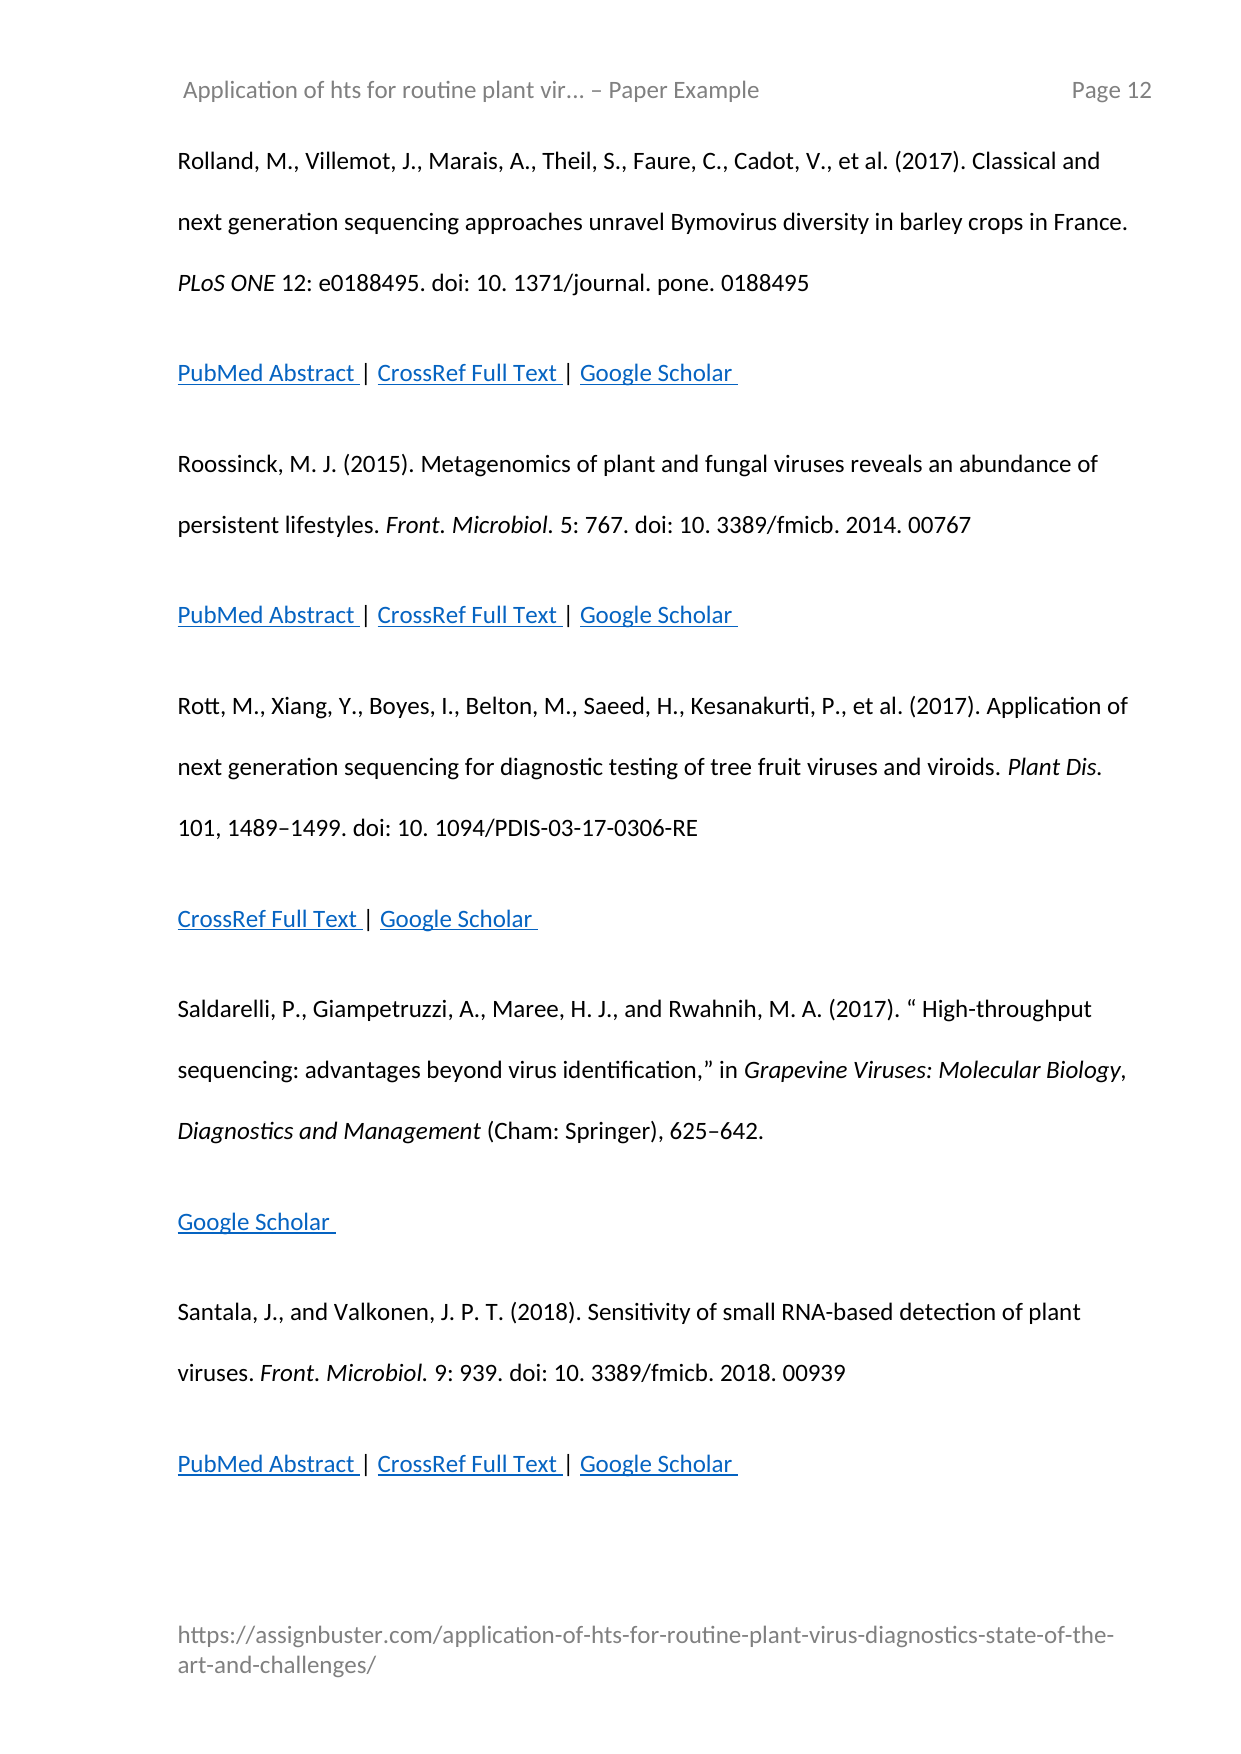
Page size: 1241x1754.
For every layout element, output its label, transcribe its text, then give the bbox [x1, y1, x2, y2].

text PubMed Abstract | CrossRef Full Text | Google Scholar [177, 600, 1152, 630]
text PubMed Abstract | CrossRef Full Text | Google Scholar [177, 358, 1152, 388]
text Saldarelli, P., Giampetruzzi, A., Maree, H. J., and Rwahnih, M. A. (2017). “ High-throughput sequencing: advantages beyond virus identification,” in Grapevine Viruses: Molecular Biology, Diagnostics and Management (Cham: Springer), 625–642. [177, 993, 1152, 1146]
text Rott, M., Xiang, Y., Boyes, I., Belton, M., Saeed, H., Kesanakurti, P., et al. (2017). Application of next generation sequencing for diagnostic testing of tree fruit viruses and viroids. Plant Dis. 101, 1489–1499. doi: 10. 1094/PDIS-03-17-0306-RE [177, 690, 1152, 843]
text Santala, J., and Valkonen, J. P. T. (2018). Sensitivity of small RNA-based detection of plant viruses. Front. Microbiol. 9: 939. doi: 10. 3389/fmicb. 2018. 00939 [177, 1296, 1152, 1388]
text CrossRef Full Text | Google Scholar [177, 903, 1152, 933]
text Rolland, M., Villemot, J., Marais, A., Theil, S., Faure, C., Cadot, V., et al. (2017). Classical and next generation sequencing approaches unravel Bymovirus diversity in barley crops in France. PLoS ONE 12: e0188495. doi: 10. 1371/journal. pone. 0188495 [177, 145, 1152, 298]
text Roossinck, M. J. (2015). Metagenomics of plant and fungal viruses reveals an abundance of persistent lifestyles. Front. Microbiol. 5: 767. doi: 10. 3389/fmicb. 2014. 00767 [177, 448, 1152, 540]
text Google Scholar [177, 1206, 1152, 1236]
text PubMed Abstract | CrossRef Full Text | Google Scholar [177, 1448, 1152, 1478]
